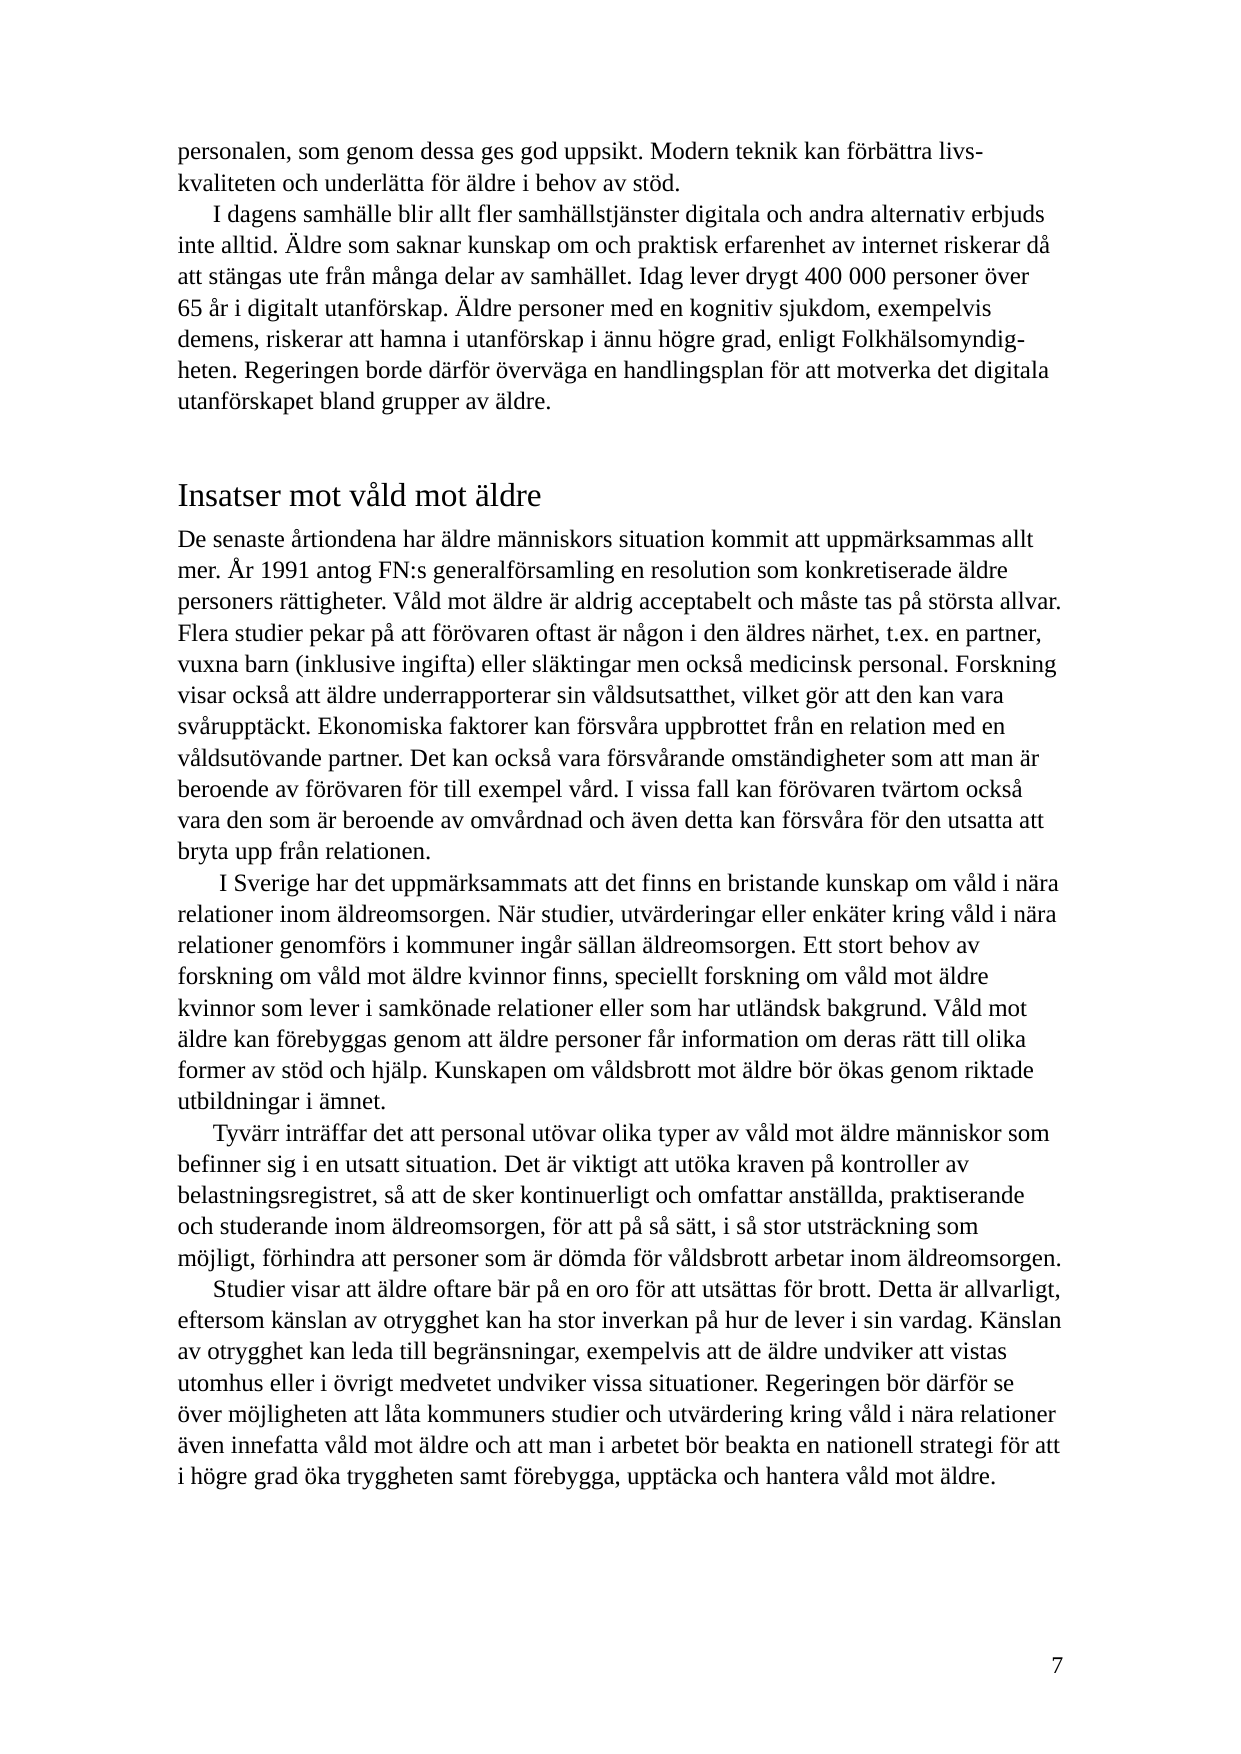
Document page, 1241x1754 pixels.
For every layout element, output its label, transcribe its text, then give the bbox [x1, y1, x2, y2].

text Tyvärr inträffar det att personal utövar olika typer av våld mot äldre människor som befinner sig i en utsatt situation. Det är viktigt att utöka kraven på kontroller av belastningsregistret, så att de sker kontinuerligt och omfattar anställda, praktiserande och studerande inom äldreomsorgen, för att på så sätt, i så stor utsträckning som möjligt, förhindra att personer som är dömda för våldsbrott arbetar inom äldreomsorgen. [177, 1115, 1063, 1271]
text De senaste årtiondena har äldre människors situation kommit att uppmärksammas allt mer. År 1991 antog FN:s generalförsamling en resolution som konkretiserade äldre personers rättigheter. Våld mot äldre är aldrig acceptabelt och måste tas på största allvar. Flera studier pekar på att förövaren oftast är någon i den äldres närhet, t.ex. en partner, vuxna barn (inklusive ingifta) eller släktingar men också medicinsk personal. Forskning visar också att äldre underrapporterar sin våldsutsatthet, vilket gör att den kan vara svårupptäckt. Ekonomiska faktorer kan försvåra uppbrottet från en relation med en våldsutövande partner. Det kan också vara försvårande omständigheter som att man är beroende av förövaren för till exempel vård. I vissa fall kan förövaren tvärtom också vara den som är beroende av omvårdnad och även detta kan försvåra för den utsatta att bryta upp från relationen. [177, 521, 1063, 865]
text I Sverige har det uppmärksammats att det finns en bristande kunskap om våld i nära relationer inom äldreomsorgen. När studier, utvärderingar eller enkäter kring våld i nära relationer genomförs i kommuner ingår sällan äldreomsorgen. Ett stort behov av forskning om våld mot äldre kvinnor finns, speciellt forskning om våld mot äldre kvinnor som lever i samkönade relationer eller som har utländsk bakgrund. Våld mot äldre kan förebyggas genom att äldre personer får information om deras rätt till olika former av stöd och hjälp. Kunskapen om våldsbrott mot äldre bör ökas genom riktade utbildningar i ämnet. [177, 865, 1063, 1115]
text Studier visar att äldre oftare bär på en oro för att utsättas för brott. Detta är allvarligt, eftersom känslan av otrygghet kan ha stor inverkan på hur de lever i sin vardag. Känslan av otrygghet kan leda till begränsningar, exempelvis att de äldre undviker att vistas utomhus eller i övrigt medvetet undviker vissa situationer. Regeringen bör därför se över möjligheten att låta kommuners studier och utvärdering kring våld i nära relationer även innefatta våld mot äldre och att man i arbetet bör beakta en nationell strategi för att i högre grad öka tryggheten samt förebygga, upptäcka och hantera våld mot äldre. [177, 1271, 1063, 1490]
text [177, 134, 1063, 196]
subtitle Insatser mot våld mot äldre [177, 478, 1063, 513]
text I dagens samhälle blir allt fler samhällstjänster digitala och andra alternativ erbjuds inte alltid. Äldre som saknar kunskap om och praktisk erfarenhet av internet riskerar då att stängas ute från många delar av samhället. Idag lever drygt 400 000 personer över 65 år i digitalt utanförskap. Äldre personer med en kognitiv sjukdom, exempelvis demens, riskerar att hamna i utanförskap i ännu högre grad, enligt Folkhälsomyndigheten. Regeringen borde därför överväga en handlingsplan för att motverka det digitala utanförskapet bland grupper av äldre. [177, 196, 1063, 415]
